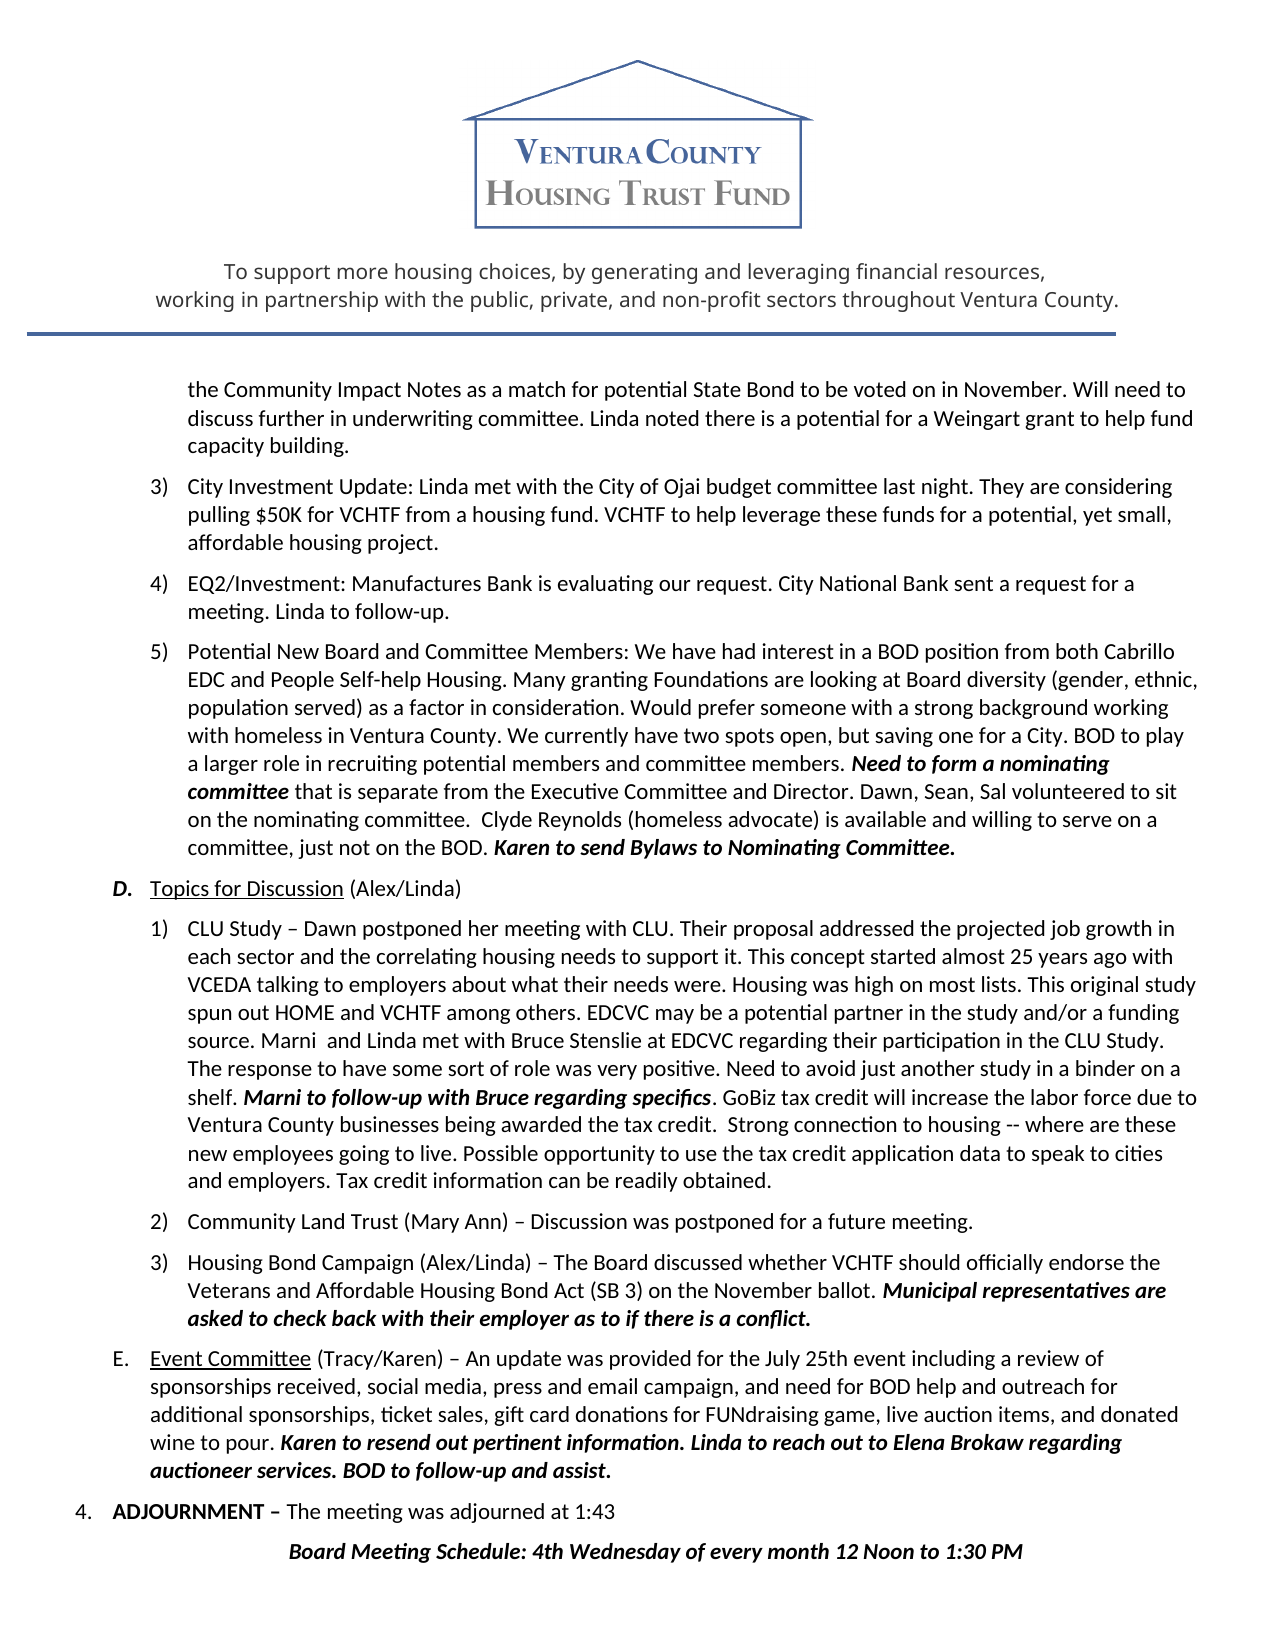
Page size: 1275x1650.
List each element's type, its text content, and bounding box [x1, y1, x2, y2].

text Board Meeting Schedule: 4th Wednesday of every month 12 Noon to 1:30 PM [112, 1537, 1200, 1565]
list Topics for Discussion (Alex/Linda) [112, 874, 1200, 902]
list Potential New Board and Committee Members: We have had interest in a BOD position from both Cabrillo EDC and People Self-help Housing. Many granting Foundations are looking at Board diversity (gender, ethnic, population served) as a factor in consideration. Would prefer someone with a strong background working with homeless in Ventura County. We currently have two spots open, but saving one for a City. BOD to play a larger role in recruiting potential members and committee members. Need to form a nominating committee that is separate from the Executive Committee and Director. Dawn, Sean, Sal volunteered to sit on the nominating committee. Clyde Reynolds (homeless advocate) is available and willing to serve on a committee, just not on the BOD. Karen to send Bylaws to Nominating Committee. [150, 637, 1200, 861]
picture [459, 60, 816, 229]
list Community Land Trust (Mary Ann) – Discussion was postponed for a future meeting. [150, 1207, 1200, 1235]
list City Investment Update: Linda met with the City of Ojai budget committee last night. They are considering pulling $50K for VCHTF from a housing fund. VCHTF to help leverage these funds for a potential, yet small, affordable housing project. [150, 472, 1200, 556]
list CLU Study – Dawn postponed her meeting with CLU. Their proposal addressed the projected job growth in each sector and the correlating housing needs to support it. This concept started almost 25 years ago with VCEDA talking to employers about what their needs were. Housing was high on most lists. This original study spun out HOME and VCHTF among others. EDCVC may be a potential partner in the study and/or a funding source. Marni and Linda met with Bruce Stenslie at EDCVC regarding their participation in the CLU Study. The response to have some sort of role was very positive. Need to avoid just another study in a binder on a shelf. Marni to follow-up with Bruce regarding specifics. GoBiz tax credit will increase the labor force due to Ventura County businesses being awarded the tax credit. Strong connection to housing -- where are these new employees going to live. Possible opportunity to use the tax credit application data to speak to cities and employers. Tax credit information can be readily obtained. [150, 914, 1200, 1195]
list ADJOURNMENT – The meeting was adjourned at 1:43 [75, 1497, 1200, 1525]
list Event Committee (Tracy/Karen) – An update was provided for the July 25th event including a review of sponsorships received, social media, press and email campaign, and need for BOD help and outreach for additional sponsorships, ticket sales, gift card donations for FUNdraising game, live auction items, and donated wine to pour. Karen to resend out pertinent information. Linda to reach out to Elena Brokaw regarding auctioneer services. BOD to follow-up and assist. [112, 1344, 1200, 1484]
list EQ2/Investment: Manufactures Bank is evaluating our request. City National Bank sent a request for a meeting. Linda to follow-up. [150, 569, 1200, 625]
list Housing Bond Campaign (Alex/Linda) – The Board discussed whether VCHTF should officially endorse the Veterans and Affordable Housing Bond Act (SB 3) on the November ballot. Municipal representatives are asked to check back with their employer as to if there is a conflict. [150, 1248, 1200, 1332]
